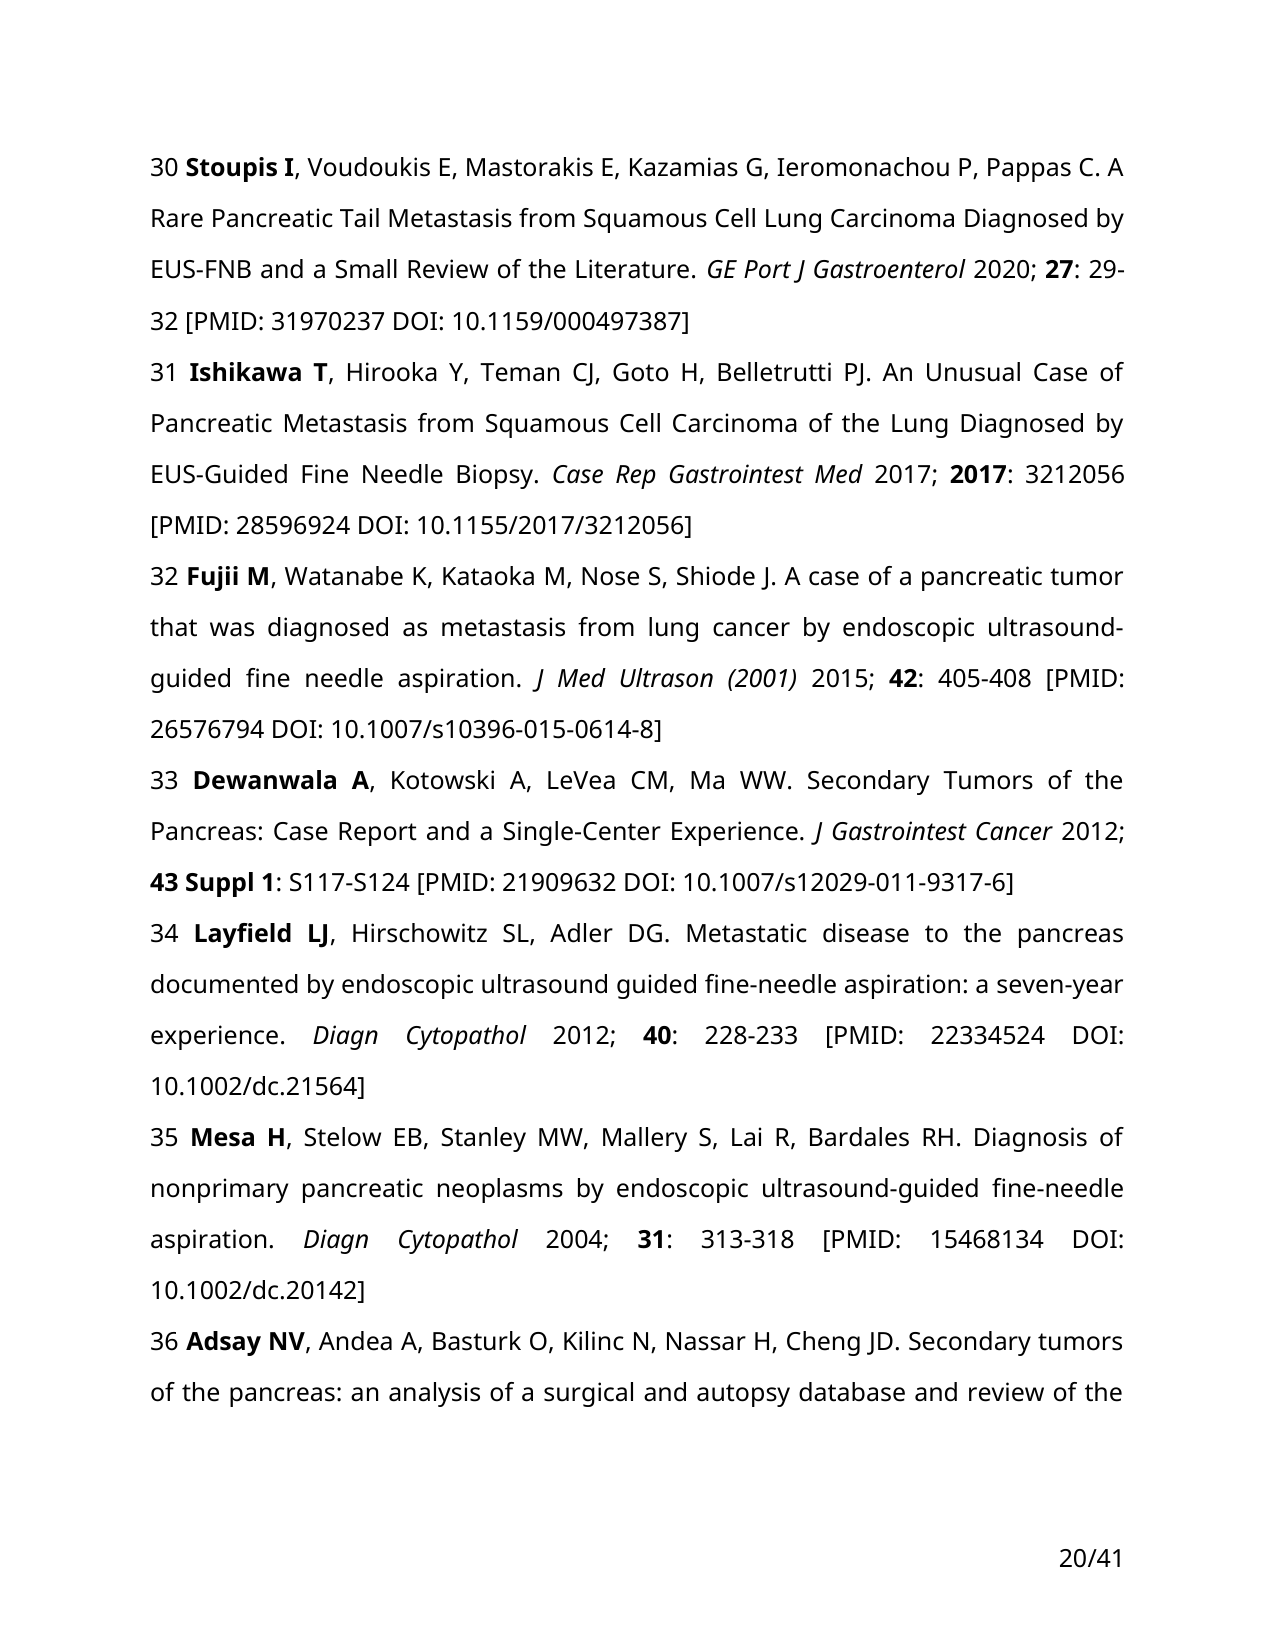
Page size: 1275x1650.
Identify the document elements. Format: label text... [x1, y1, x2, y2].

text 32 Fujii M, Watanabe K, Kataoka M, Nose S, Shiode J. A case of a pancreatic tumor that was diagnosed as metastasis from lung cancer by endoscopic ultrasound-guided fine needle aspiration. J Med Ultrason (2001) 2015; 42: 405-408 [PMID: 26576794 DOI: 10.1007/s10396-015-0614-8] [150, 558, 1125, 746]
text 30 Stoupis I, Voudoukis E, Mastorakis E, Kazamias G, Ieromonachou P, Pappas C. A Rare Pancreatic Tail Metastasis from Squamous Cell Lung Carcinoma Diagnosed by EUS-FNB and a Small Review of the Literature. GE Port J Gastroenterol 2020; 27: 29-32 [PMID: 31970237 DOI: 10.1159/000497387] [150, 150, 1125, 337]
text 33 Dewanwala A, Kotowski A, LeVea CM, Ma WW. Secondary Tumors of the Pancreas: Case Report and a Single-Center Experience. J Gastrointest Cancer 2012; 43 Suppl 1: S117-S124 [PMID: 21909632 DOI: 10.1007/s12029-011-9317-6] [150, 762, 1125, 899]
text 34 Layfield LJ, Hirschowitz SL, Adler DG. Metastatic disease to the pancreas documented by endoscopic ultrasound guided fine-needle aspiration: a seven-year experience. Diagn Cytopathol 2012; 40: 228-233 [PMID: 22334524 DOI: 10.1002/dc.21564] [150, 916, 1125, 1103]
text 35 Mesa H, Stelow EB, Stanley MW, Mallery S, Lai R, Bardales RH. Diagnosis of nonprimary pancreatic neoplasms by endoscopic ultrasound-guided fine-needle aspiration. Diagn Cytopathol 2004; 31: 313-318 [PMID: 15468134 DOI: 10.1002/dc.20142] [150, 1120, 1125, 1307]
text 31 Ishikawa T, Hirooka Y, Teman CJ, Goto H, Belletrutti PJ. An Unusual Case of Pancreatic Metastasis from Squamous Cell Carcinoma of the Lung Diagnosed by EUS-Guided Fine Needle Biopsy. Case Rep Gastrointest Med 2017; 2017: 3212056 [PMID: 28596924 DOI: 10.1155/2017/3212056] [150, 354, 1125, 541]
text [150, 1324, 1125, 1409]
